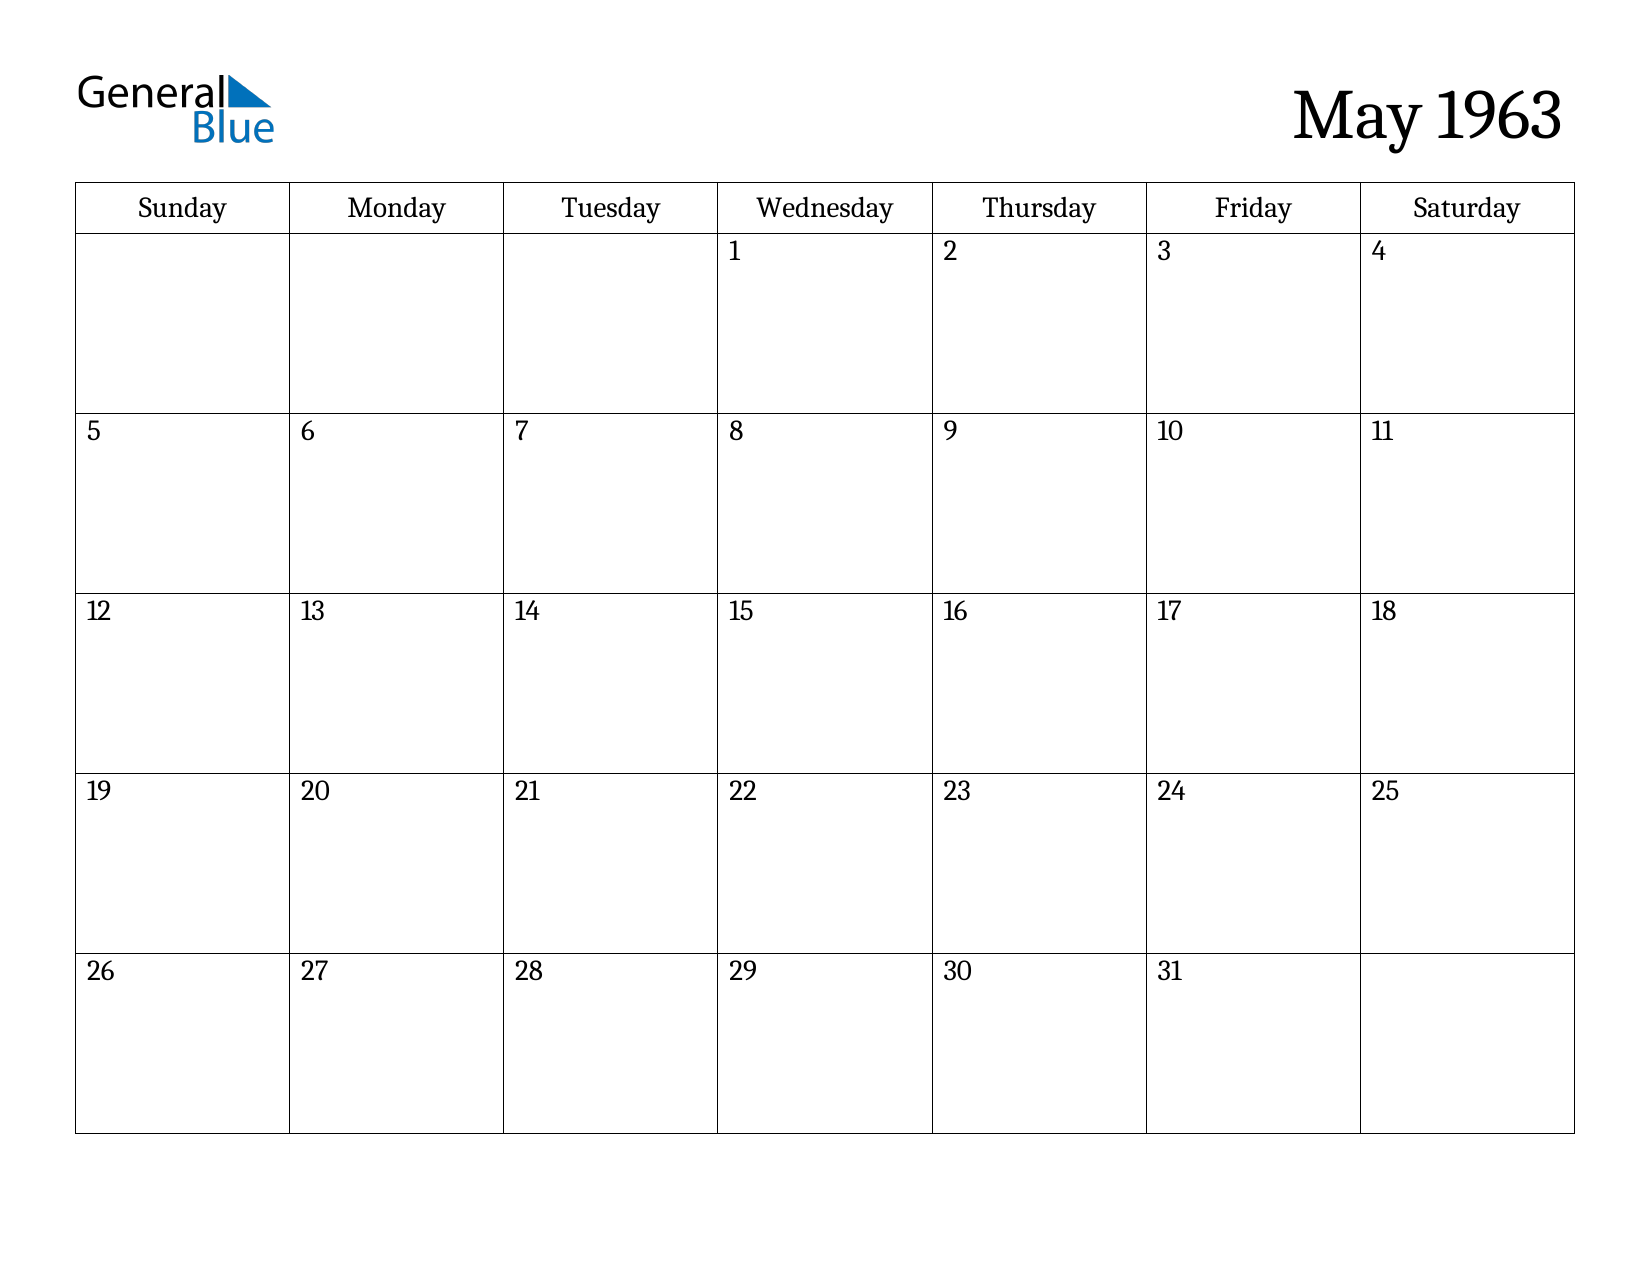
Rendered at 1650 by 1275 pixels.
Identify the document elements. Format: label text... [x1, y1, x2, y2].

table_cell [933, 808, 1146, 953]
table_cell [290, 988, 503, 1133]
table_cell 30 [933, 954, 1146, 987]
table_cell 15 [718, 594, 932, 627]
table_cell [504, 627, 717, 773]
table_cell Saturday [1361, 183, 1574, 233]
table_cell [504, 234, 717, 267]
table_cell Monday [290, 183, 503, 233]
table_cell [1361, 448, 1574, 593]
table_cell [718, 267, 932, 413]
table_cell 31 [1147, 954, 1360, 987]
table_cell [1361, 988, 1574, 1133]
table_cell 6 [290, 414, 503, 447]
table_cell 10 [1147, 414, 1360, 447]
table_cell 2 [933, 234, 1146, 267]
table_cell [504, 267, 717, 413]
table_cell [1147, 988, 1360, 1133]
table_cell 13 [290, 594, 503, 627]
table_cell 12 [76, 594, 289, 627]
table_cell 27 [290, 954, 503, 987]
table_cell [718, 448, 932, 593]
table_cell [290, 267, 503, 413]
table_cell [933, 627, 1146, 773]
table_cell 18 [1361, 594, 1574, 627]
table_cell 5 [76, 414, 289, 447]
table_cell [504, 808, 717, 953]
table_cell [718, 627, 932, 773]
table_cell 19 [76, 774, 289, 807]
table_cell 24 [1147, 774, 1360, 807]
table_cell [1147, 627, 1360, 773]
table_cell 26 [76, 954, 289, 987]
table_cell 21 [504, 774, 717, 807]
table_cell [290, 808, 503, 953]
table_cell 14 [504, 594, 717, 627]
table_cell 8 [718, 414, 932, 447]
table_cell 16 [933, 594, 1146, 627]
table_cell [933, 267, 1146, 413]
table_cell [1361, 808, 1574, 953]
table_cell [504, 448, 717, 593]
table_cell [1147, 808, 1360, 953]
table_cell [504, 988, 717, 1133]
table_cell 1 [718, 234, 932, 267]
table_cell 20 [290, 774, 503, 807]
table_cell Friday [1147, 183, 1360, 233]
table_cell 9 [933, 414, 1146, 447]
table_cell [76, 448, 289, 593]
table_cell [76, 234, 289, 267]
table_cell [1147, 267, 1360, 413]
table_cell [76, 988, 289, 1133]
table_header May 1963 [504, 75, 1574, 182]
table_cell [290, 234, 503, 267]
table_cell Thursday [933, 183, 1146, 233]
table_cell 4 [1361, 234, 1574, 267]
table_cell 23 [933, 774, 1146, 807]
table_cell [1361, 267, 1574, 413]
table_cell [718, 988, 932, 1133]
table_cell [76, 627, 289, 773]
table_cell Wednesday [718, 183, 932, 233]
table_cell 25 [1361, 774, 1574, 807]
table_cell [933, 988, 1146, 1133]
table_cell [933, 448, 1146, 593]
table_cell 3 [1147, 234, 1360, 267]
picture [78, 75, 274, 143]
table_cell [1361, 627, 1574, 773]
table_cell Sunday [76, 183, 289, 233]
table_cell 17 [1147, 594, 1360, 627]
table_cell [718, 808, 932, 953]
table_cell 7 [504, 414, 717, 447]
table_cell [76, 808, 289, 953]
table_cell Tuesday [504, 183, 717, 233]
table_cell [1147, 448, 1360, 593]
table_cell 29 [718, 954, 932, 987]
table_cell 28 [504, 954, 717, 987]
table_cell [290, 448, 503, 593]
table_cell 22 [718, 774, 932, 807]
table_cell [76, 267, 289, 413]
table_cell [290, 627, 503, 773]
table_cell [1361, 954, 1574, 987]
table_header [76, 75, 503, 182]
table_cell 11 [1361, 414, 1574, 447]
